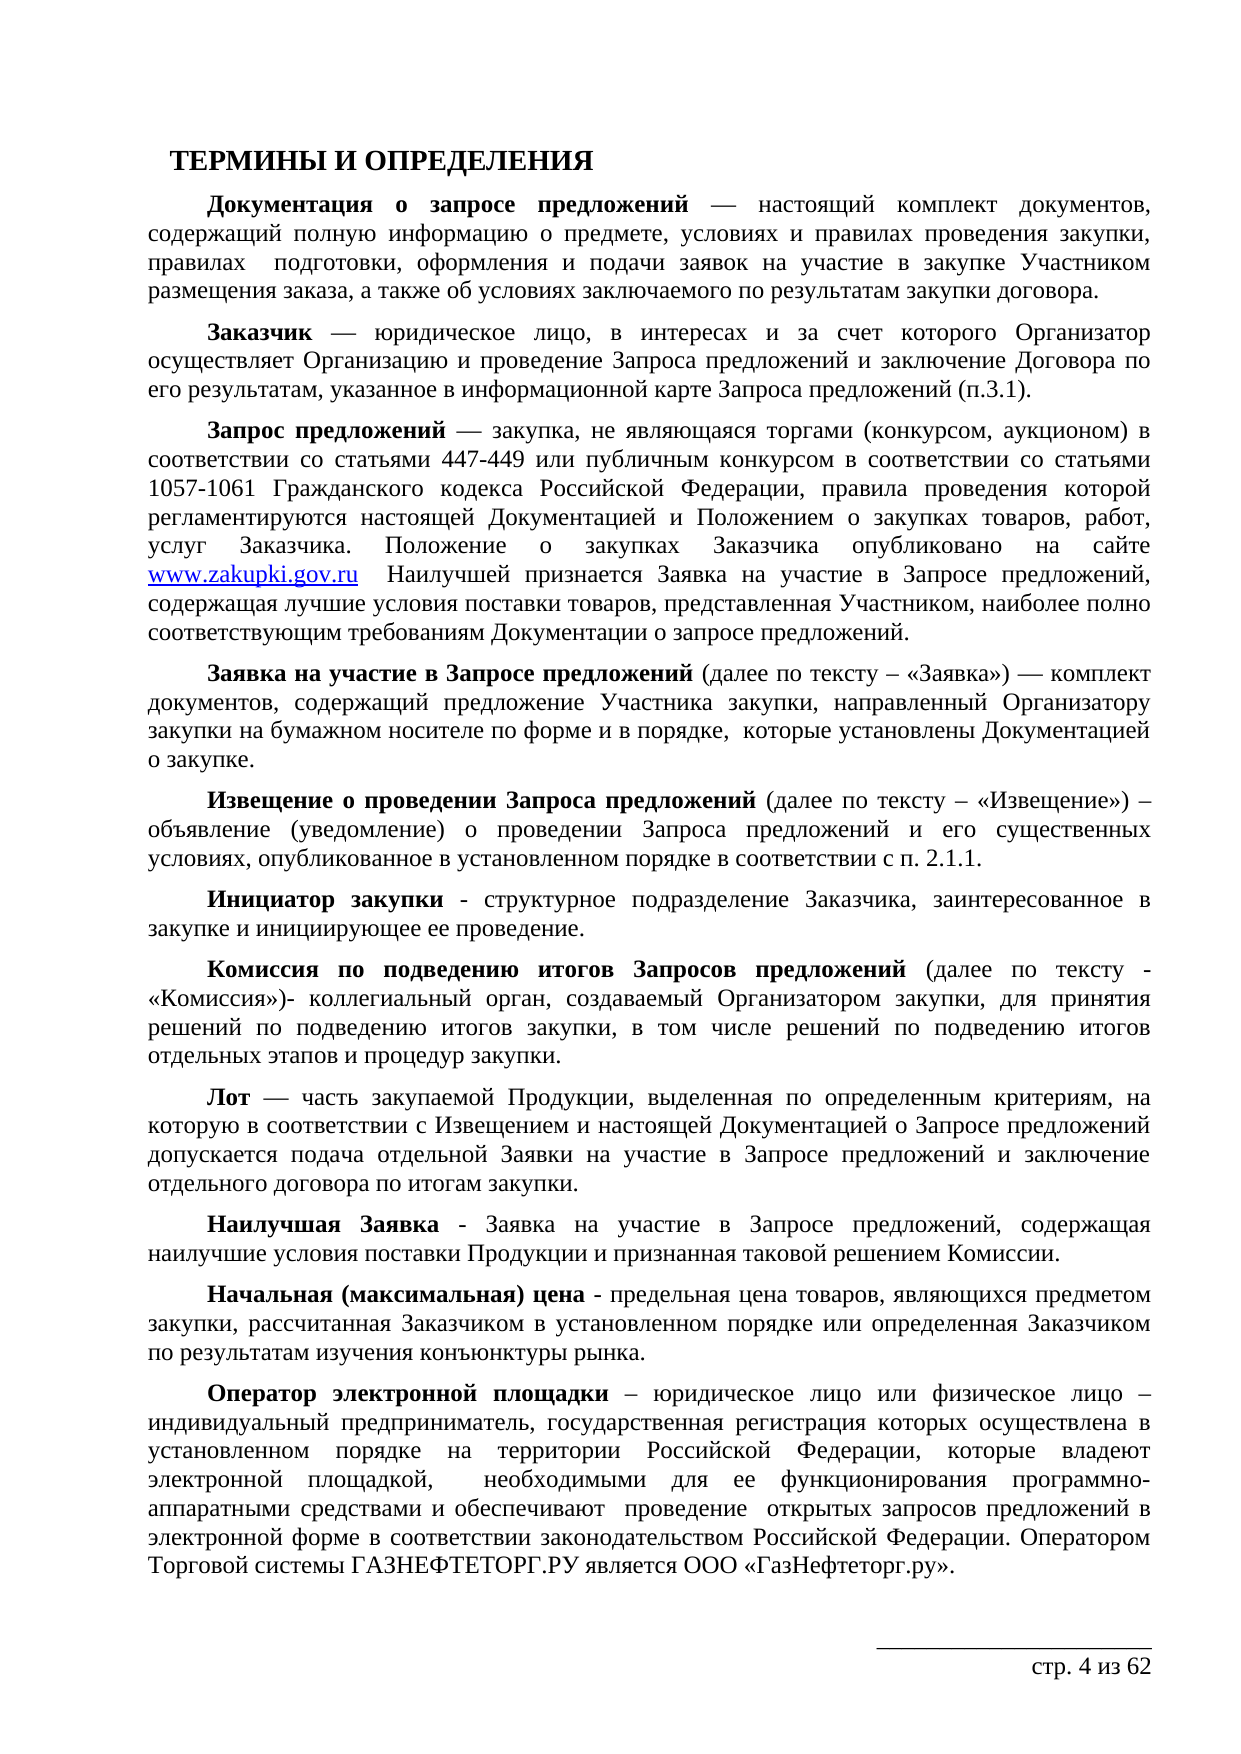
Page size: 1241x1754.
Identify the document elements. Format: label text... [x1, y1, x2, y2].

text Запрос предложений — закупка, не являющаяся торгами (конкурсом, аукционом) в соответствии со статьями 447-449 или публичным конкурсом в соответствии со статьями 1057-1061 Гражданского кодекса Российской Федерации, правила проведения которой регламентируются настоящей Документацией и Положением о закупках товаров, работ, услуг Заказчика. Положение о закупках Заказчика опубликовано на сайте www.zakupki.gov.ru Наилучшей признается Заявка на участие в Запросе предложений, содержащая лучшие условия поставки товаров, представленная Участником, наиболее полно соответствующим требованиям Документации о запросе предложений. [148, 415, 1152, 645]
text Начальная (максимальная) цена - предельная цена товаров, являющихся предметом закупки, рассчитанная Заказчиком в установленном порядке или определенная Заказчиком по результатам изучения конъюнктуры рынка. [148, 1279, 1152, 1365]
text Комиссия по подведению итогов Запросов предложений (далее по тексту - «Комиссия»)- коллегиальный орган, создаваемый Организатором закупки, для принятия решений по подведению итогов закупки, в том числе решений по подведению итогов отдельных этапов и процедур закупки. [148, 954, 1152, 1069]
text Документация о запросе предложений — настоящий комплект документов, содержащий полную информацию о предмете, условиях и правилах проведения закупки, правилах подготовки, оформления и подачи заявок на участие в закупке Участником размещения заказа, а также об условиях заключаемого по результатам закупки договора. [148, 189, 1152, 304]
text Инициатор закупки - структурное подразделение Заказчика, заинтересованное в закупке и инициирующее ее проведение. [148, 884, 1152, 942]
text Лот — часть закупаемой Продукции, выделенная по определенным критериям, на которую в соответствии с Извещением и настоящей Документацией о Запросе предложений допускается подача отдельной Заявки на участие в Запросе предложений и заключение отдельного договора по итогам закупки. [148, 1082, 1152, 1197]
text Оператор электронной площадки – юридическое лицо или физическое лицо – индивидуальный предприниматель, государственная регистрация которых осуществлена в установленном порядке на территории Российской Федерации, которые владеют электронной площадкой, необходимыми для ее функционирования программно-аппаратными средствами и обеспечивают проведение открытых запросов предложений в электронной форме в соответствии законодательством Российской Федерации. Оператором Торговой системы ГАЗНЕФТЕТОРГ.РУ является ООО «ГазНефтеторг.ру». [148, 1378, 1152, 1579]
text Извещение о проведении Запроса предложений (далее по тексту – «Извещение») – объявление (уведомление) о проведении Запроса предложений и его существенных условиях, опубликованное в установленном порядке в соответствии с п. 2.1.1. [148, 785, 1152, 872]
text Наилучшая Заявка - Заявка на участие в Запросе предложений, содержащая наилучшие условия поставки Продукции и признанная таковой решением Комиссии. [148, 1209, 1152, 1267]
text Заказчик — юридическое лицо, в интересах и за счет которого Организатор осуществляет Организацию и проведение Запроса предложений и заключение Договора по его результатам, указанное в информационной карте Запроса предложений (п.3.1). [148, 317, 1152, 403]
text ТЕРМИНЫ И ОПРЕДЕЛЕНИЯ [169, 143, 1152, 177]
text Заявка на участие в Запросе предложений (далее по тексту – «Заявка») — комплект документов, содержащий предложение Участника закупки, направленный Организатору закупки на бумажном носителе по форме и в порядке, которые установлены Документацией о закупке. [148, 658, 1152, 773]
